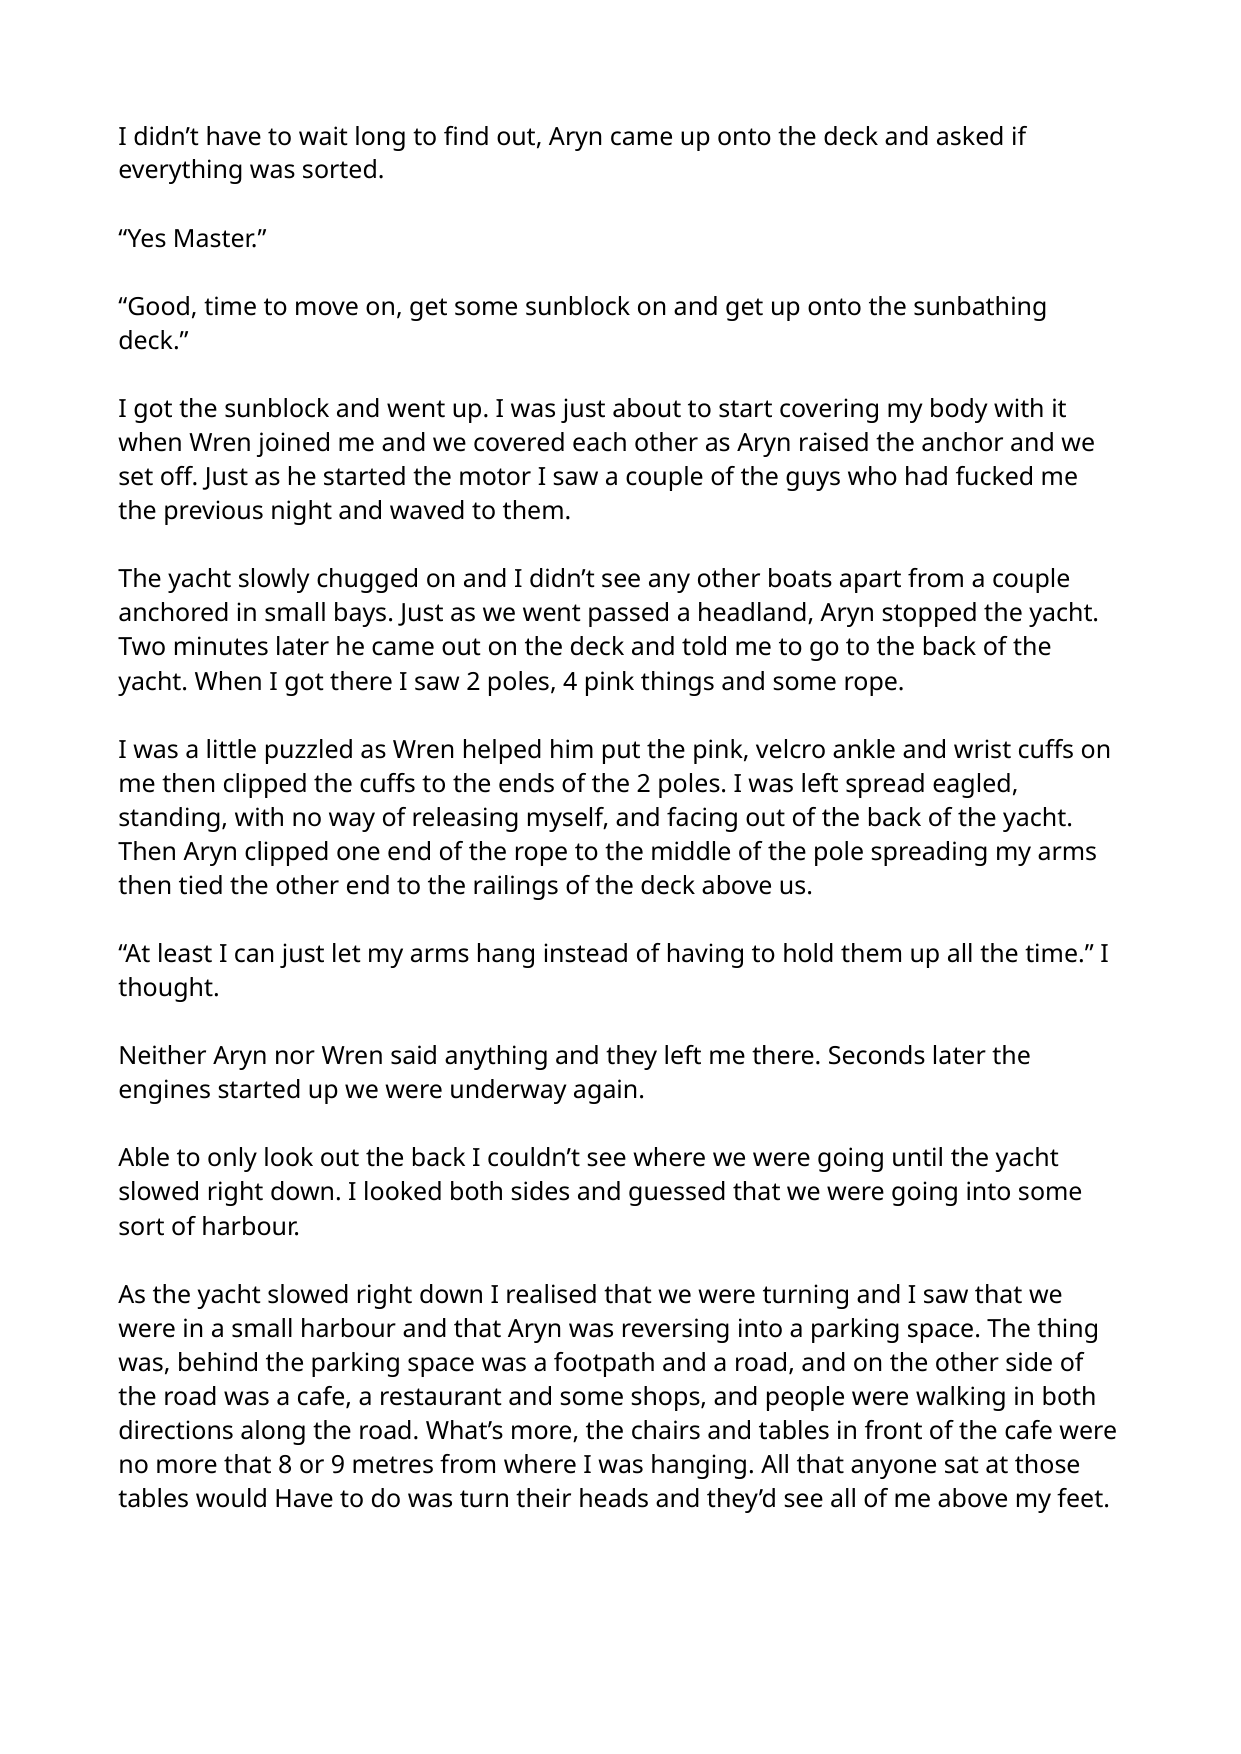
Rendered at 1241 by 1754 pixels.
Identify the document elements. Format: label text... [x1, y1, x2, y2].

text “Yes Master.” [118, 220, 1122, 254]
text Neither Aryn nor Wren said anything and they left me there. Seconds later the engines started up we were underway again. [118, 1038, 1122, 1106]
text The yacht slowly chugged on and I didn’t see any other boats apart from a couple anchored in small bays. Just as we went passed a headland, Aryn stopped the yacht. Two minutes later he came out on the deck and told me to go to the back of the yacht. When I got there I saw 2 poles, 4 pink things and some rope. [118, 561, 1122, 697]
text “At least I can just let my arms hang instead of having to hold them up all the time.” I thought. [118, 936, 1122, 1004]
text I didn’t have to wait long to find out, Aryn came up onto the deck and asked if everything was sorted. [118, 118, 1122, 186]
text “Good, time to move on, get some sunblock on and get up onto the sunbathing deck.” [118, 288, 1122, 357]
text I got the sunblock and went up. I was just about to start covering my body with it when Wren joined me and we covered each other as Aryn raised the anchor and we set off. Just as he started the motor I saw a couple of the guys who had fucked me the previous night and waved to them. [118, 391, 1122, 527]
text Able to only look out the back I couldn’t see where we were going until the yacht slowed right down. I looked both sides and guessed that we were going into some sort of harbour. [118, 1140, 1122, 1242]
text I was a little puzzled as Wren helped him put the pink, velcro ankle and wrist cuffs on me then clipped the cuffs to the ends of the 2 poles. I was left spread eagled, standing, with no way of releasing myself, and facing out of the back of the yacht. Then Aryn clipped one end of the rope to the middle of the pole spreading my arms then tied the other end to the railings of the deck above us. [118, 731, 1122, 902]
text As the yacht slowed right down I realised that we were turning and I saw that we were in a small harbour and that Aryn was reversing into a parking space. The thing was, behind the parking space was a footpath and a road, and on the other side of the road was a cafe, a restaurant and some shops, and people were walking in both directions along the road. What’s more, the chairs and tables in front of the cafe were no more that 8 or 9 metres from where I was hanging. All that anyone sat at those tables would Have to do was turn their heads and they’d see all of me above my feet. [118, 1276, 1122, 1515]
